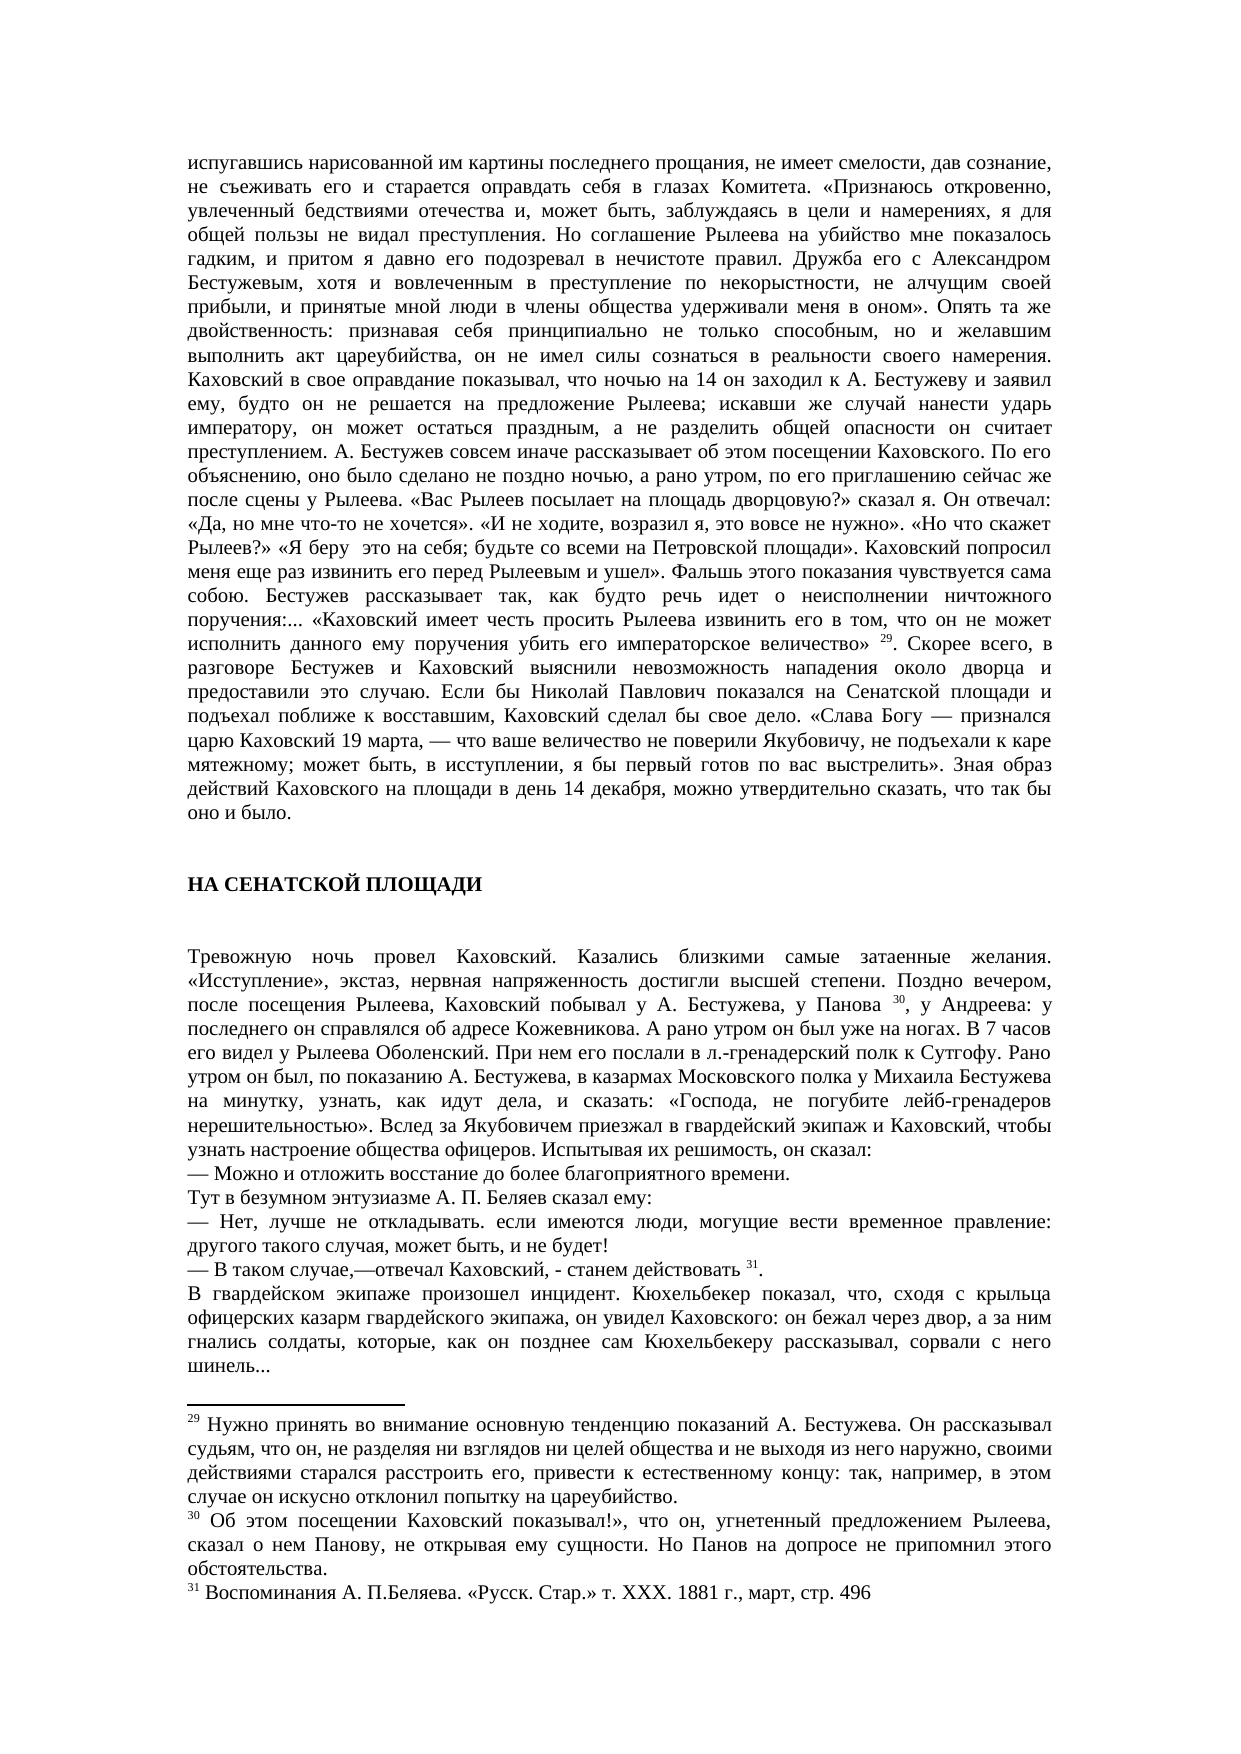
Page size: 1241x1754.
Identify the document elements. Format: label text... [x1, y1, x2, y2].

text — Нет, лучше не откладывать. если имеются люди, могущие вести временное правление: другого такого случая, может быть, и не будет! [187, 1209, 1053, 1257]
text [187, 150, 1053, 824]
text Тут в безумном энтузиазме А. П. Беляев сказал ему: [187, 1185, 1053, 1209]
text — Можно и отложить восстание до более благоприятного времени. [187, 1161, 1053, 1185]
text Тревожную ночь провел Каховский. Казались близкими самые затаенные желания. «Исступление», экстаз, нервная напряженность достигли высшей степени. Поздно вечером, после посещения Рылеева, Каховский побывал у А. Бестужева, у Панова , у Андреева: у последнего он справлялся об адресе Кожевникова. А рано утром он был уже на ногах. В 7 часов его видел у Рылеева Оболенский. При нем его послали в л.-гренадерский полк к Сутгофу. Рано утром он был, по показанию А. Бестужева, в казармах Московского полка у Михаила Бестужева на минутку, узнать, как идут дела, и сказать: «Господа, не погубите лейб-гренадеров нерешительностью». Вслед за Якубовичем приезжал в гвардейский экипаж и Каховский, чтобы узнать настроение общества офицеров. Испытывая их решимость, он сказал: [187, 944, 1053, 1161]
text В гвардейском экипаже произошел инцидент. Кюхельбекер показал, что, сходя с крыльца офицерских казарм гвардейского экипажа, он увидел Каховского: он бежал через двор, а за ним гнались солдаты, которые, как он позднее сам Кюхельбекеру рассказывал, сорвали с него шинель... [187, 1281, 1053, 1377]
text — В таком случае,—отвечал Каховский, - станем действовать . [187, 1257, 1053, 1281]
text НА СЕНАТСКОЙ ПЛОЩАДИ [187, 872, 1053, 896]
